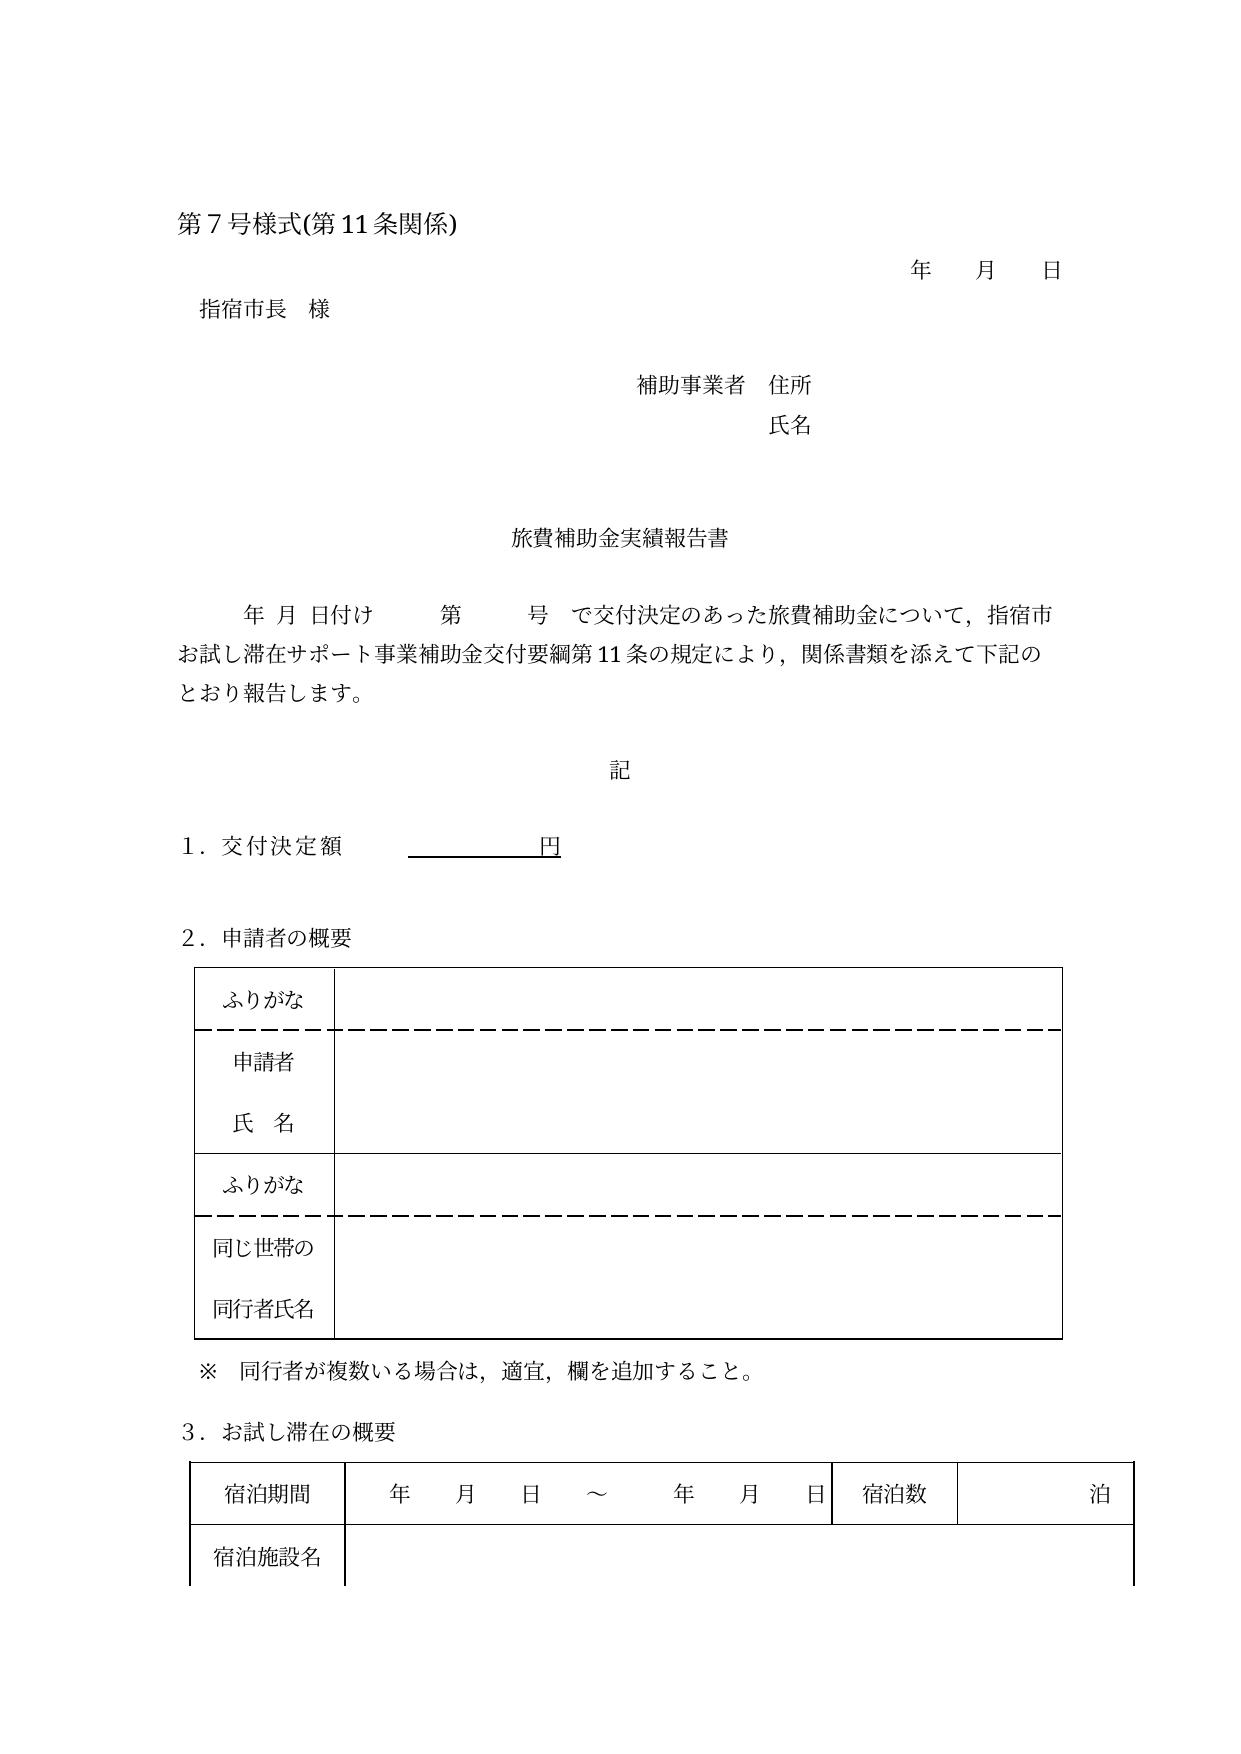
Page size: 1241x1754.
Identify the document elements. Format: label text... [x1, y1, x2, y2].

table_header 年 月 日 ～ 年 月 日 [346, 1463, 831, 1524]
table_cell [335, 1153, 1062, 1215]
table_header 泊 [958, 1463, 1133, 1524]
text 指宿市長 様 [177, 292, 1063, 324]
table_header ふりがな [195, 968, 334, 1029]
text 補助事業者 住所 [177, 369, 1063, 400]
table_header 宿泊数 [833, 1463, 957, 1524]
text 年 月 日 [177, 253, 1063, 284]
text ３．お試し滞在の概要 [177, 1401, 1063, 1461]
table_cell [335, 1029, 1062, 1152]
text ２．申請者の概要 [177, 906, 1063, 967]
table_cell ふりがな [195, 1154, 334, 1215]
text 氏名 [177, 408, 1063, 439]
table_cell 宿泊施設名 [191, 1525, 344, 1586]
table_cell 申請者 氏 名 [195, 1029, 334, 1152]
table_header [335, 968, 1062, 1029]
table_cell [335, 1215, 1062, 1338]
table_header 宿泊期間 [191, 1463, 344, 1524]
table_cell [346, 1525, 1133, 1586]
text １．交付決定額 円 [177, 829, 1063, 861]
text 年 月 日付け 第 号 で交付決定のあった旅費補助金について，指宿市お試し滞在サポート事業補助金交付要綱第11条の規定により，関係書類を添えて下記のとおり報告します。 [177, 598, 1063, 708]
text ※ 同行者が複数いる場合は，適宜，欄を追加すること。 [177, 1340, 1063, 1401]
text 旅費補助金実績報告書 [177, 522, 1063, 553]
table_cell 同じ世帯の 同行者氏名 [195, 1215, 334, 1338]
text 第７号様式(第11条関係) [177, 192, 1063, 253]
text 記 [177, 753, 1063, 784]
